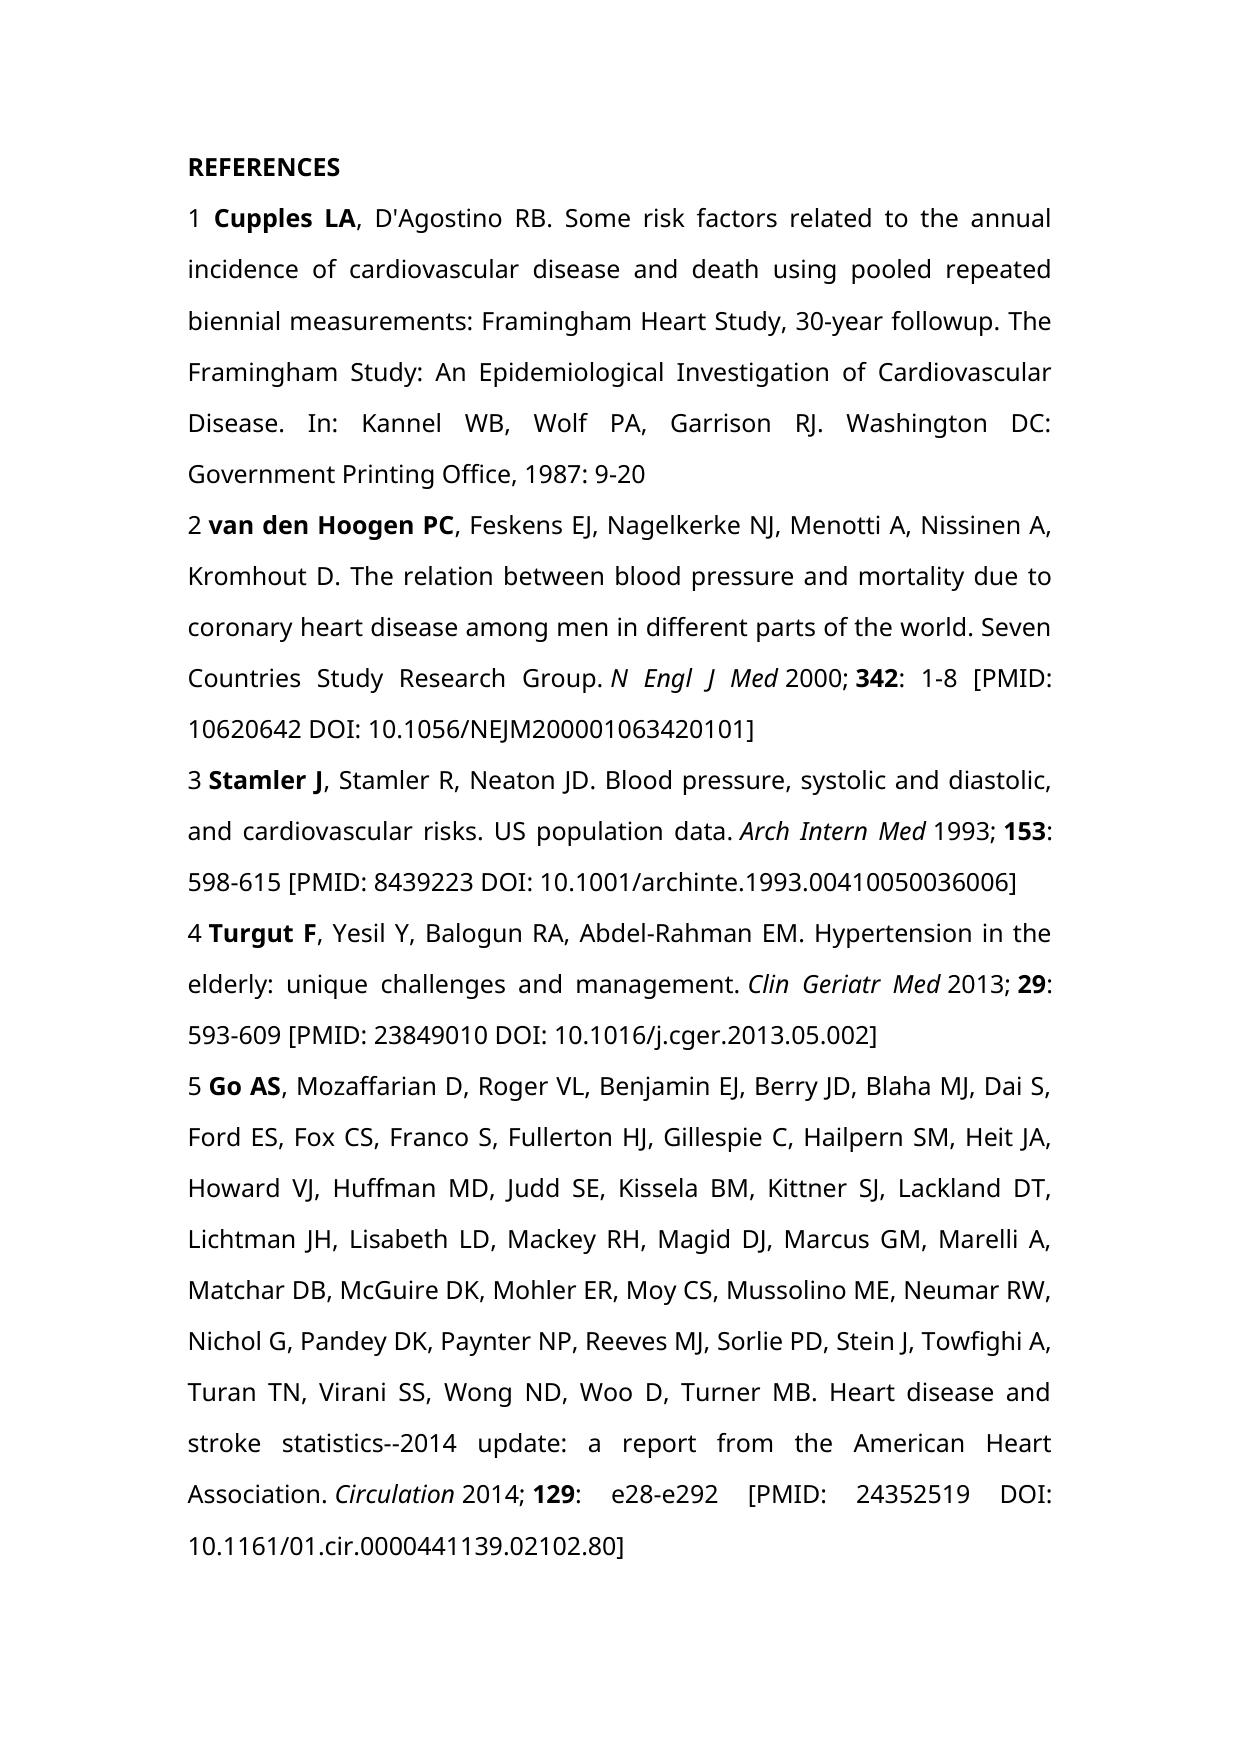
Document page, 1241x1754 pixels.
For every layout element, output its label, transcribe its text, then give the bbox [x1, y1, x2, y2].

text 3 Stamler J, Stamler R, Neaton JD. Blood pressure, systolic and diastolic, and cardiovascular risks. US population data. Arch Intern Med 1993; 153: 598-615 [PMID: 8439223 DOI: 10.1001/archinte.1993.00410050036006] [187, 762, 1053, 899]
text 2 van den Hoogen PC, Feskens EJ, Nagelkerke NJ, Menotti A, Nissinen A, Kromhout D. The relation between blood pressure and mortality due to coronary heart disease among men in different parts of the world. Seven Countries Study Research Group. N Engl J Med 2000; 342: 1-8 [PMID: 10620642 DOI: 10.1056/NEJM200001063420101] [187, 507, 1053, 746]
text 5 Go AS, Mozaffarian D, Roger VL, Benjamin EJ, Berry JD, Blaha MJ, Dai S, Ford ES, Fox CS, Franco S, Fullerton HJ, Gillespie C, Hailpern SM, Heit JA, Howard VJ, Huffman MD, Judd SE, Kissela BM, Kittner SJ, Lackland DT, Lichtman JH, Lisabeth LD, Mackey RH, Magid DJ, Marcus GM, Marelli A, Matchar DB, McGuire DK, Mohler ER, Moy CS, Mussolino ME, Neumar RW, Nichol G, Pandey DK, Paynter NP, Reeves MJ, Sorlie PD, Stein J, Towfighi A, Turan TN, Virani SS, Wong ND, Woo D, Turner MB. Heart disease and stroke statistics--2014 update: a report from the American Heart Association. Circulation 2014; 129: e28-e292 [PMID: 24352519 DOI: 10.1161/01.cir.0000441139.02102.80] [187, 1069, 1053, 1562]
text REFERENCES [187, 150, 1053, 184]
text 4 Turgut F, Yesil Y, Balogun RA, Abdel-Rahman EM. Hypertension in the elderly: unique challenges and management. Clin Geriatr Med 2013; 29: 593-609 [PMID: 23849010 DOI: 10.1016/j.cger.2013.05.002] [187, 916, 1053, 1052]
text 1 Cupples LA, D'Agostino RB. Some risk factors related to the annual incidence of cardiovascular disease and death using pooled repeated biennial measurements: Framingham Heart Study, 30-year followup. The Framingham Study: An Epidemiological Investigation of Cardiovascular Disease. In: Kannel WB, Wolf PA, Garrison RJ. Washington DC: Government Printing Office, 1987: 9-20 [187, 201, 1053, 490]
